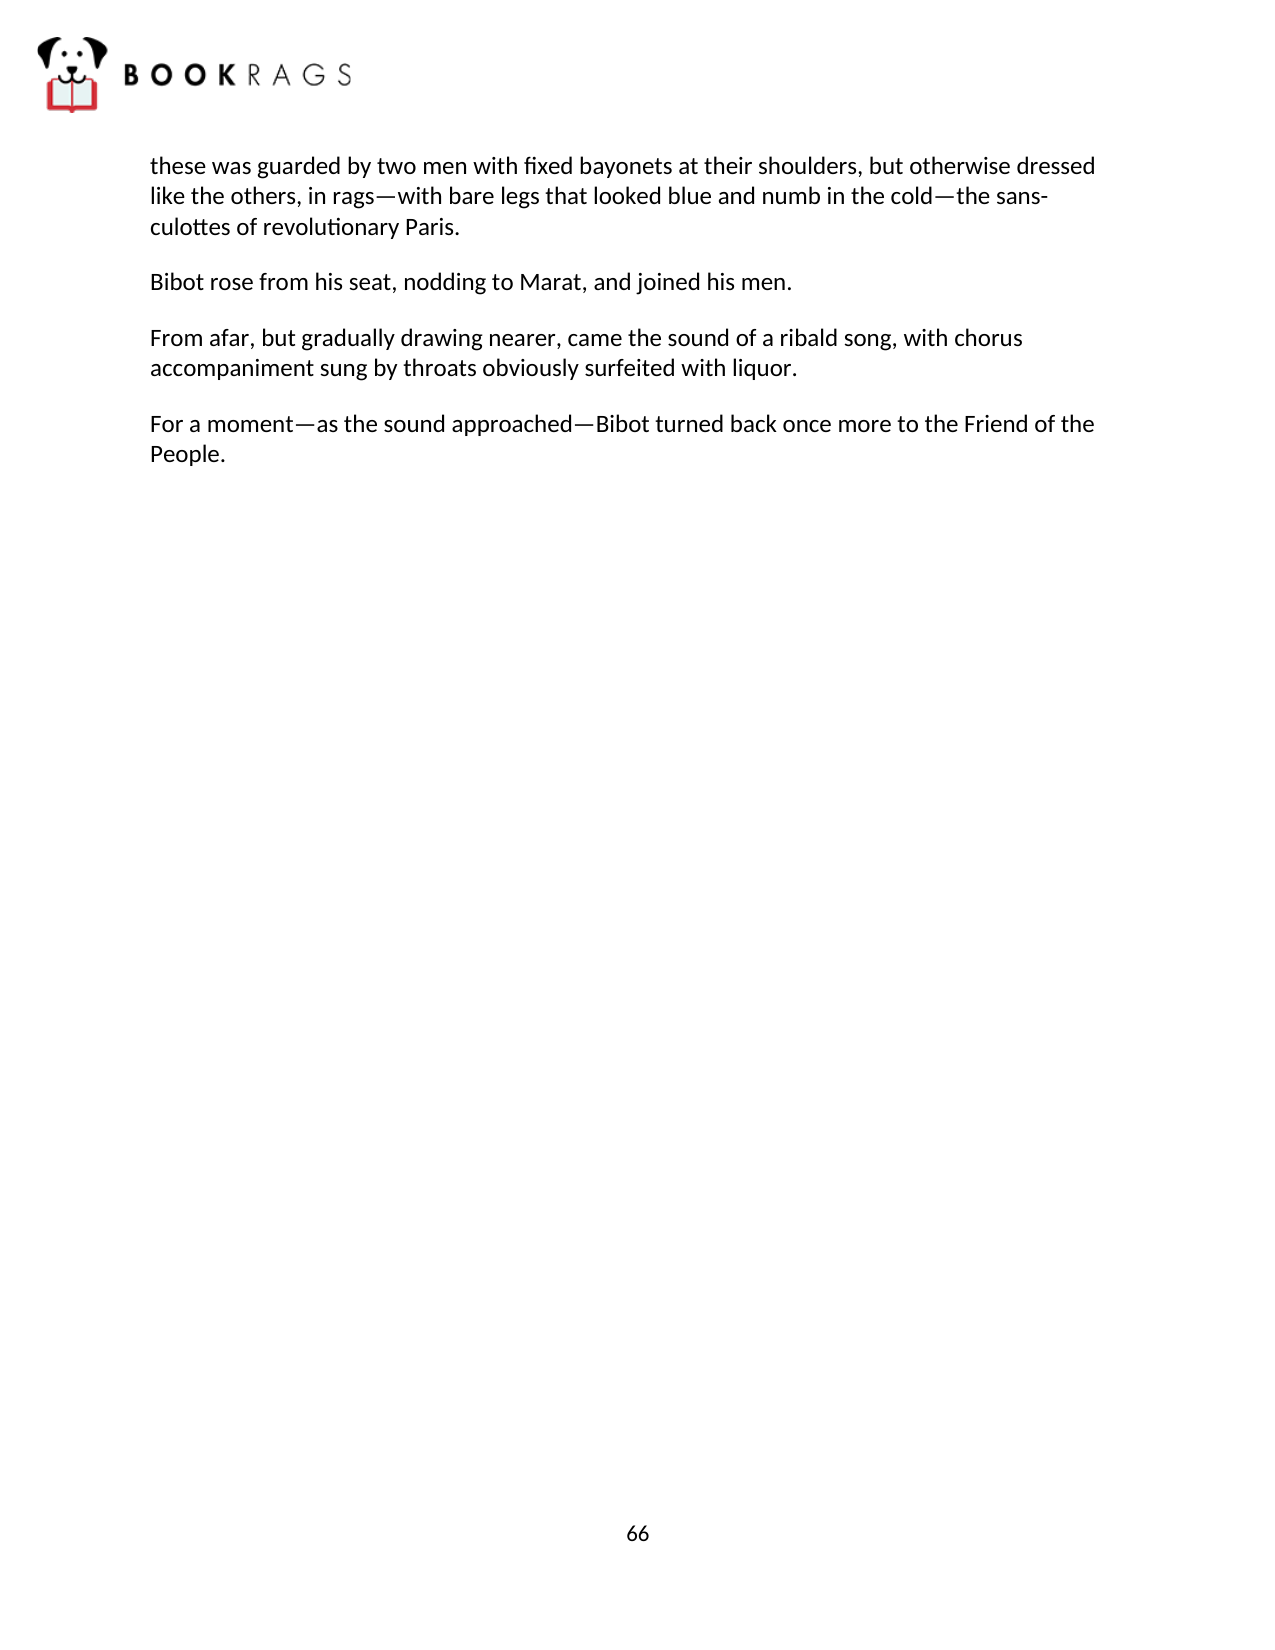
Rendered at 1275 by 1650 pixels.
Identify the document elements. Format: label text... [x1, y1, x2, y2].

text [150, 150, 1125, 242]
text From afar, but gradually drawing nearer, came the sound of a ribald song, with chorus accompaniment sung by throats obviously surfeited with liquor. [150, 322, 1125, 383]
picture [37, 37, 351, 113]
text For a moment—­as the sound approached—­Bibot turned back once more to the Friend of the People. [150, 408, 1125, 469]
text Bibot rose from his seat, nodding to Marat, and joined his men. [150, 267, 1125, 297]
